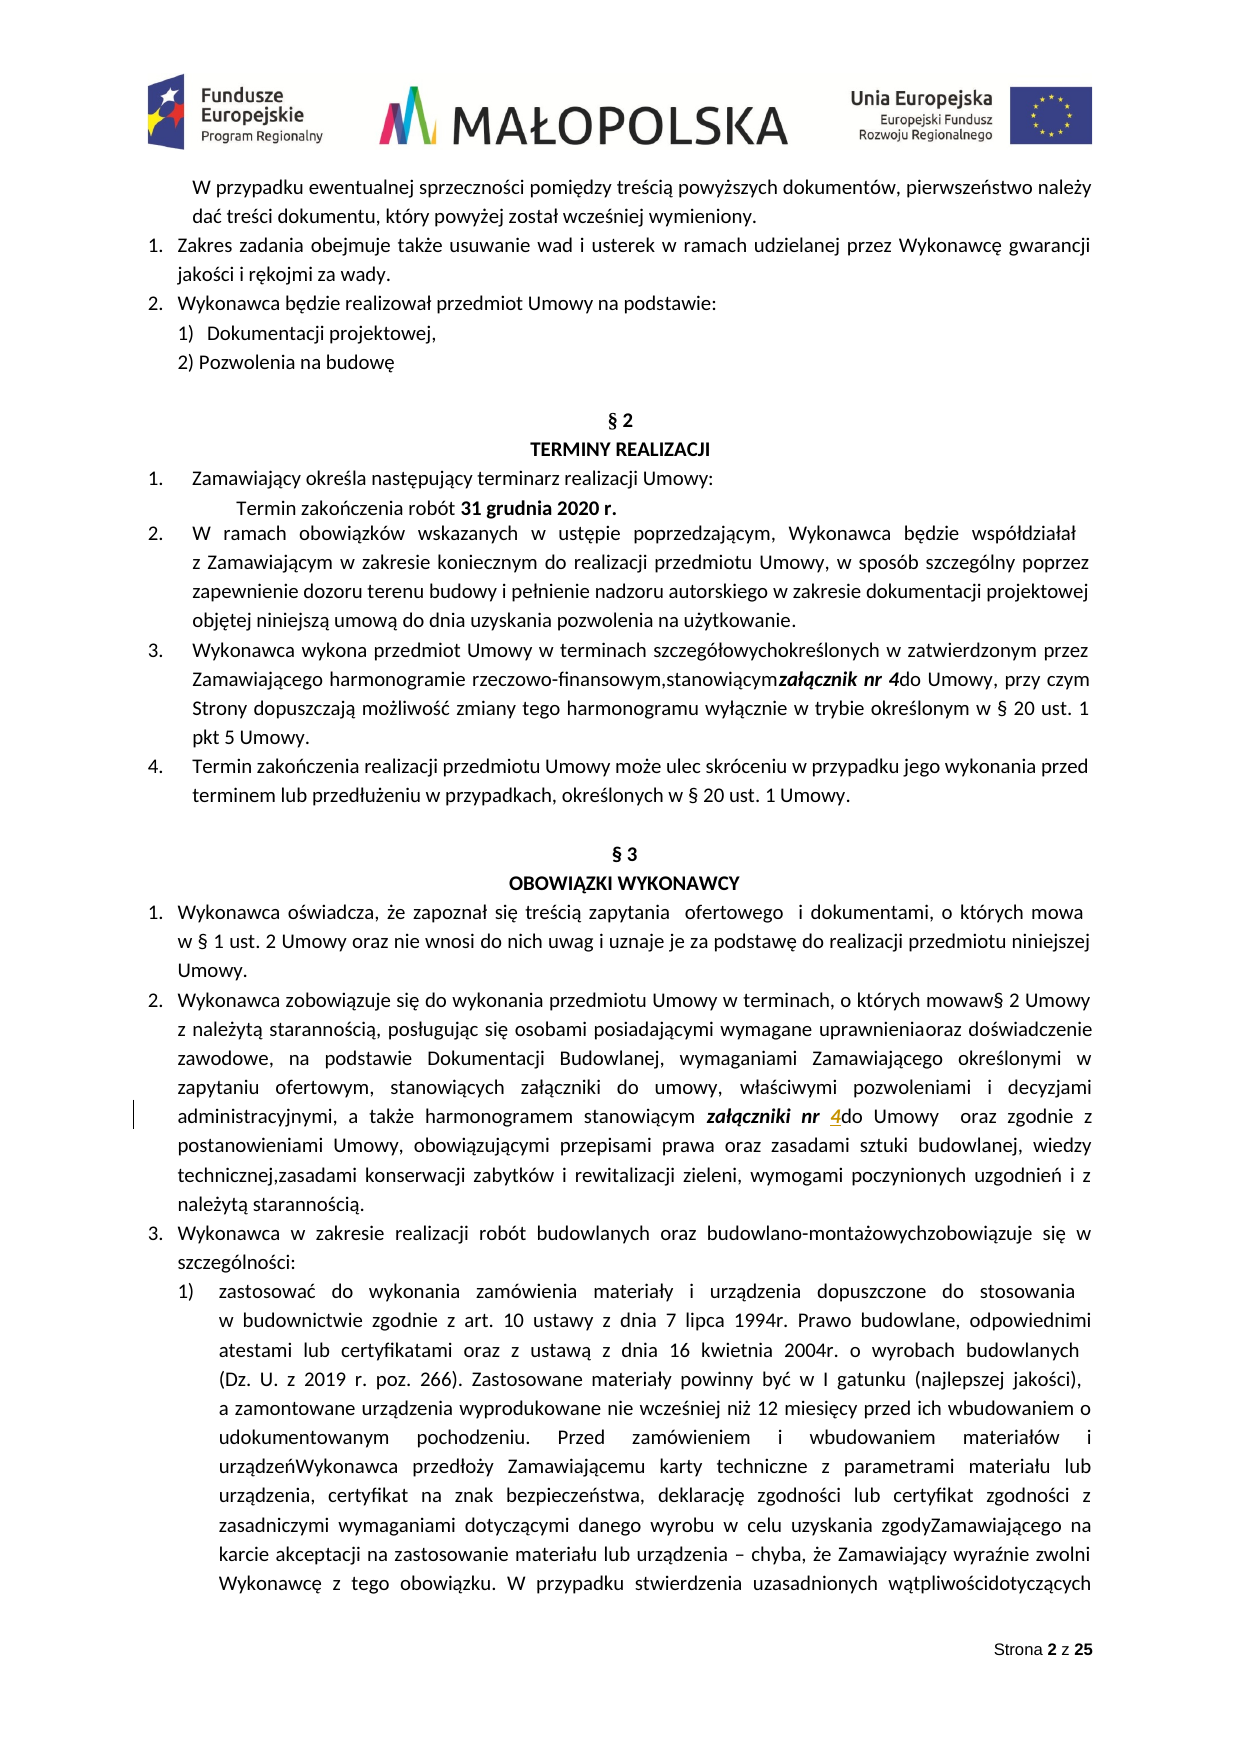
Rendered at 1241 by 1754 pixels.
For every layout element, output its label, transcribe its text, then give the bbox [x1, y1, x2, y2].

list Wykonawca zobowiązuje się do wykonania przedmiotu Umowy w terminach, o których mowaw§ 2 Umowy z należytą starannością, posługując się osobami posiadającymi wymagane uprawnieniaoraz doświadczenie zawodowe, na podstawie Dokumentacji Budowlanej, wymaganiami Zamawiającego określonymi w zapytaniu ofertowym, stanowiących załączniki do umowy, właściwymi pozwoleniami i decyzjami administracyjnymi, a także harmonogramem stanowiącym załączniki nr do Umowy oraz zgodnie z postanowieniami Umowy, obowiązującymi przepisami prawa oraz zasadami sztuki budowlanej, wiedzy technicznej,zasadami konserwacji zabytków i rewitalizacji zieleni, wymogami poczynionych uzgodnień i z należytą starannością. [148, 987, 1093, 1216]
list Wykonawca oświadcza, że zapoznał się treścią zapytania ofertowego i dokumentami, o których mowa w § 1 ust. 2 Umowy oraz nie wnosi do nich uwag i uznaje je za podstawę do realizacji przedmiotu niniejszej Umowy. [148, 899, 1093, 983]
list Termin zakończenia robót 31 grudnia 2020 r. [236, 495, 1093, 520]
list Zamawiający określa następujący terminarz realizacji Umowy: [148, 466, 1093, 491]
text 2) Pozwolenia na budowę [177, 349, 1093, 374]
text TERMINY REALIZACJI [148, 436, 1093, 462]
list W ramach obowiązków wskazanych w ustępie poprzedzającym, Wykonawca będzie współdziałał z Zamawiającym w zakresie koniecznym do realizacji przedmiotu Umowy, w sposób szczególny poprzez zapewnienie dozoru terenu budowy i pełnienie nadzoru autorskiego w zakresie dokumentacji projektowej objętej niniejszą umową do dnia uzyskania pozwolenia na użytkowanie. [148, 520, 1090, 633]
text § 3 [148, 841, 1101, 866]
list Termin zakończenia realizacji przedmiotu Umowy może ulec skróceniu w przypadku jego wykonania przed terminem lub przedłużeniu w przypadkach, określonych w § 20 ust. 1 Umowy. [148, 753, 1090, 808]
list Wykonawca będzie realizował przedmiot Umowy na podstawie: [148, 291, 1093, 316]
text 2 [148, 407, 1093, 433]
text W przypadku ewentualnej sprzeczności pomiędzy treścią powyższych dokumentów, pierwszeństwo należy dać treści dokumentu, który powyżej został wcześniej wymieniony. [192, 174, 1093, 228]
list Zakres zadania obejmuje także usuwanie wad i usterek w ramach udzielanej przez Wykonawcę gwarancji jakości i rękojmi za wady. [148, 232, 1093, 287]
text 1) Dokumentacji projektowej, [177, 320, 1093, 345]
list Wykonawca w zakresie realizacji robót budowlanych oraz budowlano-montażowychzobowiązuje się w szczególności: [148, 1220, 1093, 1275]
picture [147, 73, 1093, 150]
text OBOWIĄZKI WYKONAWCY [148, 870, 1101, 896]
list Wykonawca wykona przedmiot Umowy w terminach szczegółowychokreślonych w zatwierdzonym przez Zamawiającego harmonogramie rzeczowo-finansowym,stanowiącymzałącznik nr 4do Umowy, przy czym Strony dopuszczają możliwość zmiany tego harmonogramu wyłącznie w trybie określonym w § 20 ust. 1 pkt 5 Umowy. [148, 637, 1090, 750]
